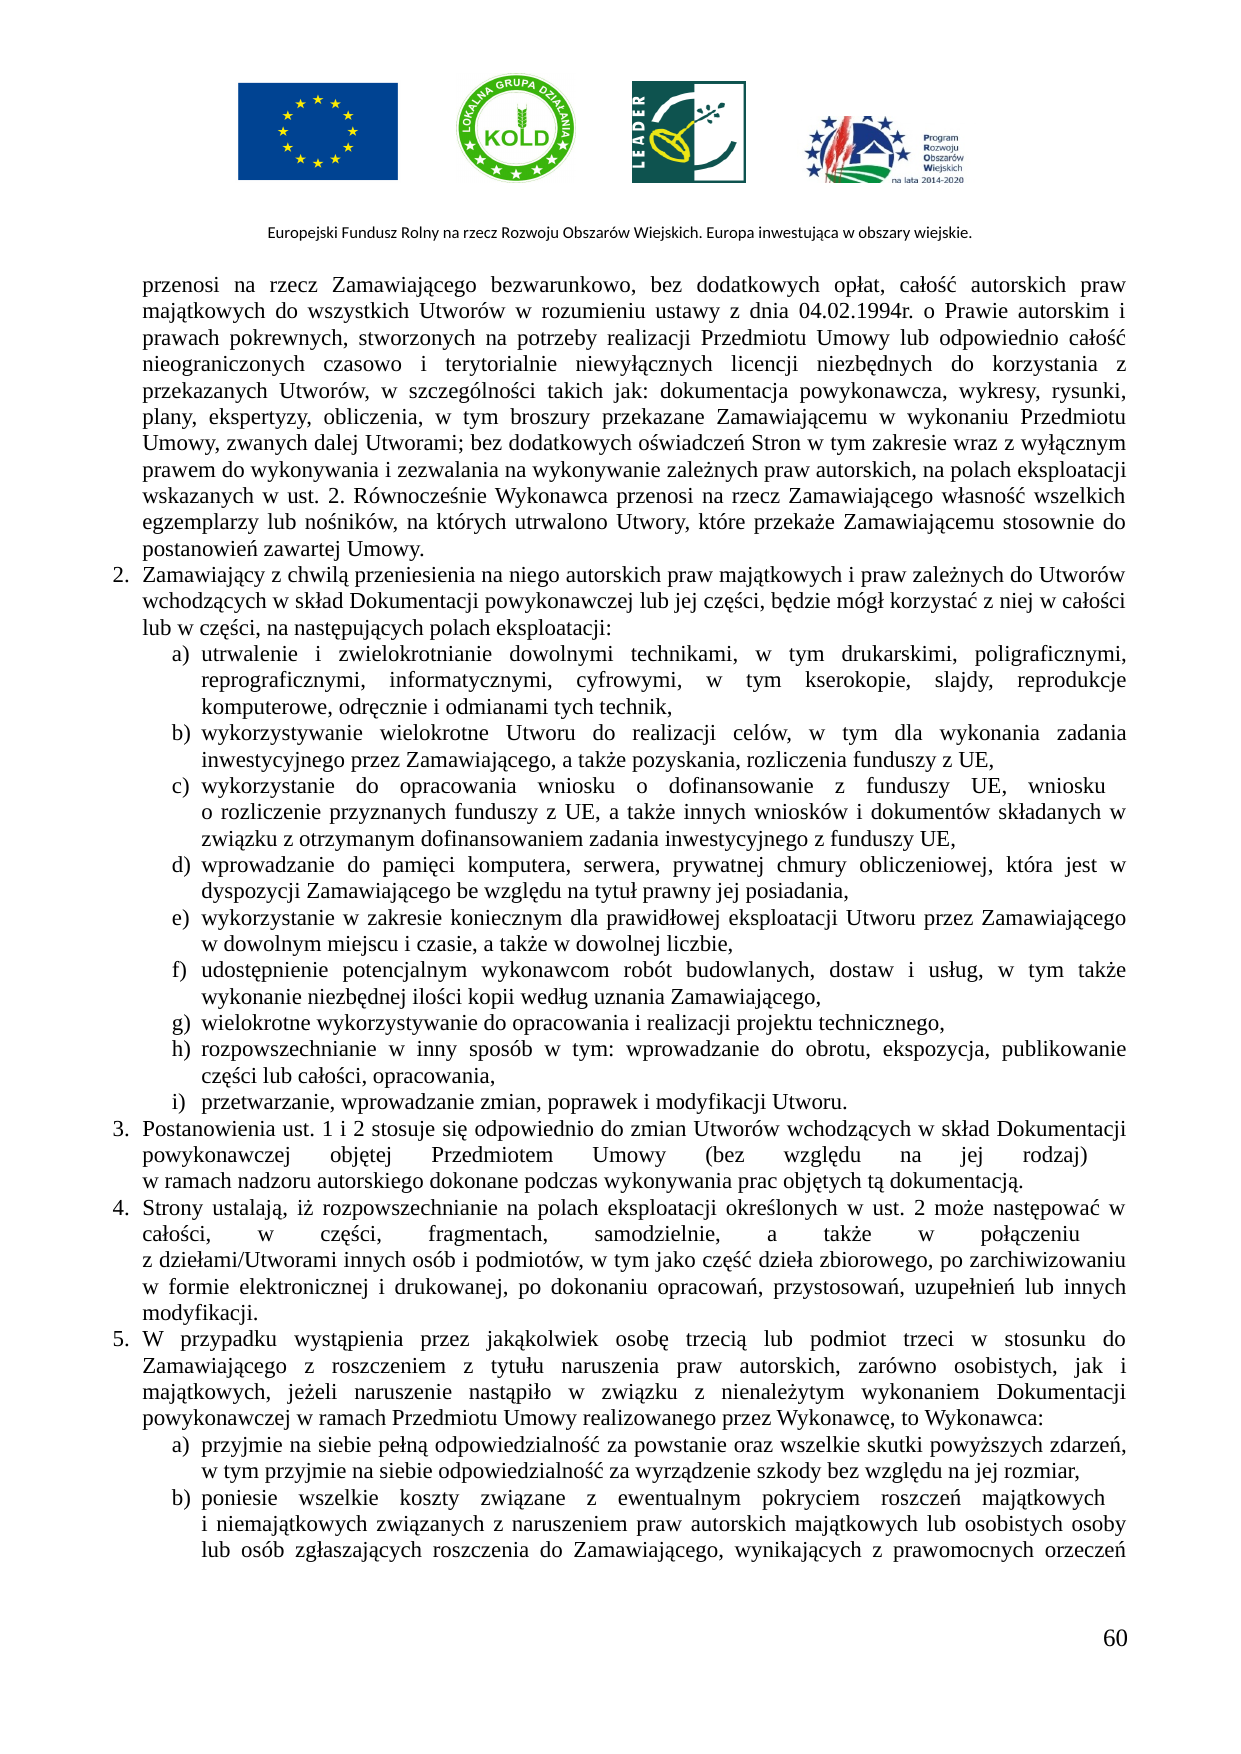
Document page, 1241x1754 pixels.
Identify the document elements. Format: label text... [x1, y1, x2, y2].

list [112, 271, 1128, 561]
list wykorzystanie do opracowania wniosku o dofinansowanie z funduszy UE, wniosku o rozliczenie przyznanych funduszy z UE, a także innych wniosków i dokumentów składanych w związku z otrzymanym dofinansowaniem zadania inwestycyjnego z funduszy UE, [172, 772, 1128, 851]
list udostępnienie potencjalnym wykonawcom robót budowlanych, dostaw i usług, w tym także wykonanie niezbędnej ilości kopii według uznania Zamawiającego, [172, 956, 1128, 1009]
list W przypadku wystąpienia przez jakąkolwiek osobę trzecią lub podmiot trzeci w stosunku do Zamawiającego z roszczeniem z tytułu naruszenia praw autorskich, zarówno osobistych, jak i majątkowych, jeżeli naruszenie nastąpiło w związku z nienależytym wykonaniem Dokumentacji powykonawczej w ramach Przedmiotu Umowy realizowanego przez Wykonawcę, to Wykonawca: [112, 1325, 1128, 1431]
list wykorzystanie w zakresie koniecznym dla prawidłowej eksploatacji Utworu przez Zamawiającego w dowolnym miejscu i czasie, a także w dowolnej liczbie, [172, 904, 1128, 956]
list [172, 1483, 1128, 1563]
list utrwalenie i zwielokrotnianie dowolnymi technikami, w tym drukarskimi, poligraficznymi, reprograficznymi, informatycznymi, cyfrowymi, w tym kserokopie, slajdy, reprodukcje komputerowe, odręcznie i odmianami tych technik, [172, 640, 1128, 719]
list przyjmie na siebie pełną odpowiedzialność za powstanie oraz wszelkie skutki powyższych zdarzeń, w tym przyjmie na siebie odpowiedzialność za wyrządzenie szkody bez względu na jej rozmiar, [172, 1431, 1128, 1483]
list Postanowienia ust. 1 i 2 stosuje się odpowiednio do zmian Utworów wchodzących w skład Dokumentacji powykonawczej objętej Przedmiotem Umowy (bez względu na jej rodzaj) w ramach nadzoru autorskiego dokonane podczas wykonywania prac objętych tą dokumentacją. [112, 1114, 1128, 1194]
list przetwarzanie, wprowadzanie zmian, poprawek i modyfikacji Utworu. [172, 1088, 1128, 1114]
list wykorzystywanie wielokrotne Utworu do realizacji celów, w tym dla wykonania zadania inwestycyjnego przez Zamawiającego, a także pozyskania, rozliczenia funduszy z UE, [172, 719, 1128, 772]
list Strony ustalają, iż rozpowszechnianie na polach eksploatacji określonych w ust. 2 może następować w całości, w części, fragmentach, samodzielnie, a także w połączeniu z dziełami/Utworami innych osób i podmiotów, w tym jako część dzieła zbiorowego, po zarchiwizowaniu w formie elektronicznej i drukowanej, po dokonaniu opracowań, przystosowań, uzupełnień lub innych modyfikacji. [112, 1194, 1128, 1325]
list wielokrotne wykorzystywanie do opracowania i realizacji projektu technicznego, [172, 1009, 1128, 1036]
list wprowadzanie do pamięci komputera, serwera, prywatnej chmury obliczeniowej, która jest w dyspozycji Zamawiającego be względu na tytuł prawny jej posiadania, [172, 851, 1128, 904]
list rozpowszechnianie w inny sposób w tym: wprowadzanie do obrotu, ekspozycja, publikowanie części lub całości, opracowania, [172, 1036, 1128, 1088]
list Zamawiający z chwilą przeniesienia na niego autorskich praw majątkowych i praw zależnych do Utworów wchodzących w skład Dokumentacji powykonawczej lub jej części, będzie mógł korzystać z niej w całości lub w części, na następujących polach eksploatacji: [112, 561, 1128, 640]
